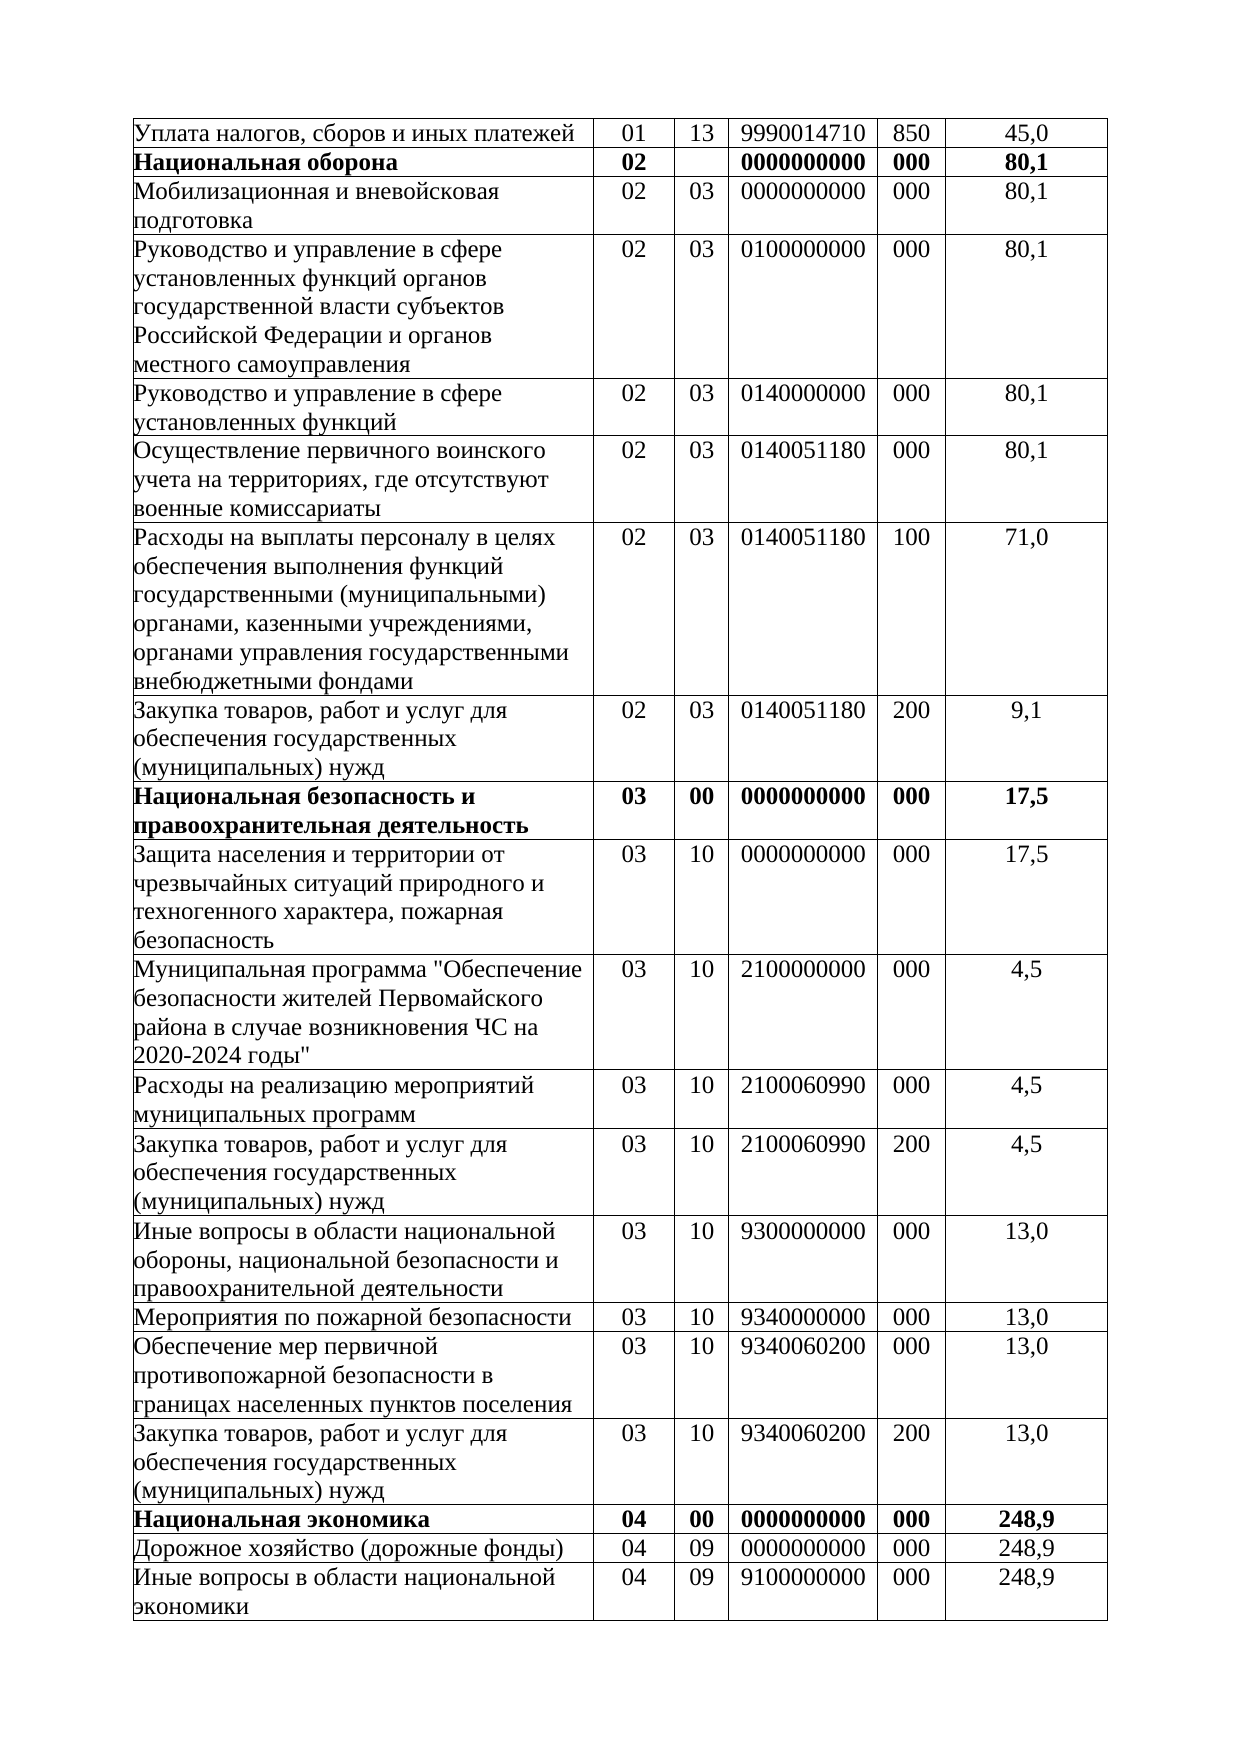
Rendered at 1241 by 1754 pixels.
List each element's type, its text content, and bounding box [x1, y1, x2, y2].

table_cell 10 [675, 1303, 728, 1331]
table_cell Руководство и управление в сфере установленных функций органов государственной власти субъектов Российской Федерации и органов местного самоуправления [134, 235, 593, 378]
table_cell [675, 148, 728, 176]
table_cell 03 [594, 1216, 674, 1302]
table_cell Защита населения и территории от чрезвычайных ситуаций природного и техногенного характера, пожарная безопасность [134, 840, 593, 954]
table_cell 000 [878, 177, 945, 234]
table_cell Национальная экономика [134, 1505, 593, 1533]
table_cell 03 [675, 696, 728, 781]
table_cell 02 [594, 177, 674, 234]
table_cell Закупка товаров, работ и услуг для обеспечения государственных (муниципальных) нужд [134, 1129, 593, 1215]
table_cell 09 [675, 1563, 728, 1620]
table_cell 9300000000 [729, 1216, 877, 1302]
table_cell 248,9 [946, 1563, 1107, 1620]
table_cell 17,5 [946, 840, 1107, 954]
table_cell 10 [675, 1070, 728, 1128]
table_cell 2100000000 [729, 955, 877, 1069]
table_cell 03 [594, 1070, 674, 1128]
table_cell 71,0 [946, 523, 1107, 694]
table_cell 4,5 [946, 955, 1107, 1069]
table_cell Закупка товаров, работ и услуг для обеспечения государственных (муниципальных) нужд [134, 1419, 593, 1504]
table_cell 03 [594, 1332, 674, 1418]
table_cell 03 [594, 782, 674, 839]
table_cell 03 [594, 840, 674, 954]
table_cell 02 [594, 523, 674, 694]
table_cell 248,9 [946, 1534, 1107, 1562]
table_cell 2100060990 [729, 1070, 877, 1128]
table_cell 03 [675, 235, 728, 378]
table_cell 0000000000 [729, 177, 877, 234]
table_cell 03 [594, 1129, 674, 1215]
table_cell 0100000000 [729, 235, 877, 378]
table_cell 9340060200 [729, 1332, 877, 1418]
table_cell 10 [675, 1419, 728, 1504]
table_cell 00 [675, 1505, 728, 1533]
table_cell 13,0 [946, 1332, 1107, 1418]
table_cell 10 [675, 1332, 728, 1418]
table_cell 000 [878, 782, 945, 839]
table_cell 03 [594, 1303, 674, 1331]
table_cell 4,5 [946, 1129, 1107, 1215]
table_cell 80,1 [946, 379, 1107, 435]
table_cell 0000000000 [729, 840, 877, 954]
table_cell Муниципальная программа "Обеспечение безопасности жителей Первомайского района в случае возникновения ЧС на 2020-2024 годы" [134, 955, 593, 1069]
table_cell 10 [675, 840, 728, 954]
table_cell 13,0 [946, 1419, 1107, 1504]
table_cell 000 [878, 1070, 945, 1128]
table_cell 000 [878, 379, 945, 435]
table_cell 0140051180 [729, 696, 877, 781]
table_cell 000 [878, 1216, 945, 1302]
table_cell Расходы на выплаты персоналу в целях обеспечения выполнения функций государственными (муниципальными) органами, казенными учреждениями, органами управления государственными внебюджетными фондами [134, 523, 593, 694]
table_cell 45,0 [946, 119, 1107, 147]
table_cell Уплата налогов, сборов и иных платежей [134, 119, 593, 147]
table_cell 10 [675, 1129, 728, 1215]
table_cell Руководство и управление в сфере установленных функций [134, 379, 593, 435]
table_cell 9340000000 [729, 1303, 877, 1331]
table_cell 17,5 [946, 782, 1107, 839]
table_cell Обеспечение мер первичной противопожарной безопасности в границах населенных пунктов поселения [134, 1332, 593, 1418]
table_cell 000 [878, 235, 945, 378]
table_cell Мероприятия по пожарной безопасности [134, 1303, 593, 1331]
table_cell Мобилизационная и вневойсковая подготовка [134, 177, 593, 234]
table_cell 0140051180 [729, 523, 877, 694]
table_cell 9990014710 [729, 119, 877, 147]
table_cell 02 [594, 379, 674, 435]
table_cell 02 [594, 235, 674, 378]
table_cell 01 [594, 119, 674, 147]
table_cell Дорожное хозяйство (дорожные фонды) [134, 1534, 593, 1562]
table_cell Национальная оборона [134, 148, 593, 176]
table_cell Осуществление первичного воинского учета на территориях, где отсутствуют военные комиссариаты [134, 436, 593, 522]
table_cell 13 [675, 119, 728, 147]
table_cell 850 [878, 119, 945, 147]
table_cell 4,5 [946, 1070, 1107, 1128]
table_cell 000 [878, 148, 945, 176]
table_cell 10 [675, 1216, 728, 1302]
table_cell 000 [878, 1332, 945, 1418]
table_cell 000 [878, 436, 945, 522]
table_cell Расходы на реализацию мероприятий муниципальных программ [134, 1070, 593, 1128]
table_cell 9100000000 [729, 1563, 877, 1620]
table_cell 80,1 [946, 177, 1107, 234]
table_cell 0000000000 [729, 148, 877, 176]
table_cell 02 [594, 148, 674, 176]
table_cell 9340060200 [729, 1419, 877, 1504]
table_cell 100 [878, 523, 945, 694]
table_cell 000 [878, 955, 945, 1069]
table_cell 0000000000 [729, 1505, 877, 1533]
table_cell 000 [878, 840, 945, 954]
table_cell 000 [878, 1563, 945, 1620]
table_cell 80,1 [946, 436, 1107, 522]
table_cell 03 [675, 436, 728, 522]
table_cell 00 [675, 782, 728, 839]
table_cell 248,9 [946, 1505, 1107, 1533]
table_cell 13,0 [946, 1303, 1107, 1331]
table_cell Закупка товаров, работ и услуг для обеспечения государственных (муниципальных) нужд [134, 696, 593, 781]
table_cell 200 [878, 696, 945, 781]
table_cell 04 [594, 1534, 674, 1562]
table_cell 0000000000 [729, 1534, 877, 1562]
table_cell 04 [594, 1505, 674, 1533]
table_cell 0000000000 [729, 782, 877, 839]
table_cell 03 [594, 1419, 674, 1504]
table_cell 03 [675, 523, 728, 694]
table_cell 0140000000 [729, 379, 877, 435]
table_cell 13,0 [946, 1216, 1107, 1302]
table_cell 03 [594, 955, 674, 1069]
table_cell 9,1 [946, 696, 1107, 781]
table_cell 09 [675, 1534, 728, 1562]
table_cell 04 [594, 1563, 674, 1620]
table_cell Национальная безопасность и правоохранительная деятельность [134, 782, 593, 839]
table_cell 000 [878, 1303, 945, 1331]
table_cell 2100060990 [729, 1129, 877, 1215]
table_cell 000 [878, 1534, 945, 1562]
table_cell 03 [675, 379, 728, 435]
table_cell 03 [675, 177, 728, 234]
table_cell 200 [878, 1129, 945, 1215]
table_cell 02 [594, 436, 674, 522]
table_cell Иные вопросы в области национальной экономики [134, 1563, 593, 1620]
table_cell 10 [675, 955, 728, 1069]
table_cell Иные вопросы в области национальной обороны, национальной безопасности и правоохранительной деятельности [134, 1216, 593, 1302]
table_cell 0140051180 [729, 436, 877, 522]
table_cell 200 [878, 1419, 945, 1504]
table_cell 80,1 [946, 148, 1107, 176]
table_cell 000 [878, 1505, 945, 1533]
table_cell 80,1 [946, 235, 1107, 378]
table_cell 02 [594, 696, 674, 781]
